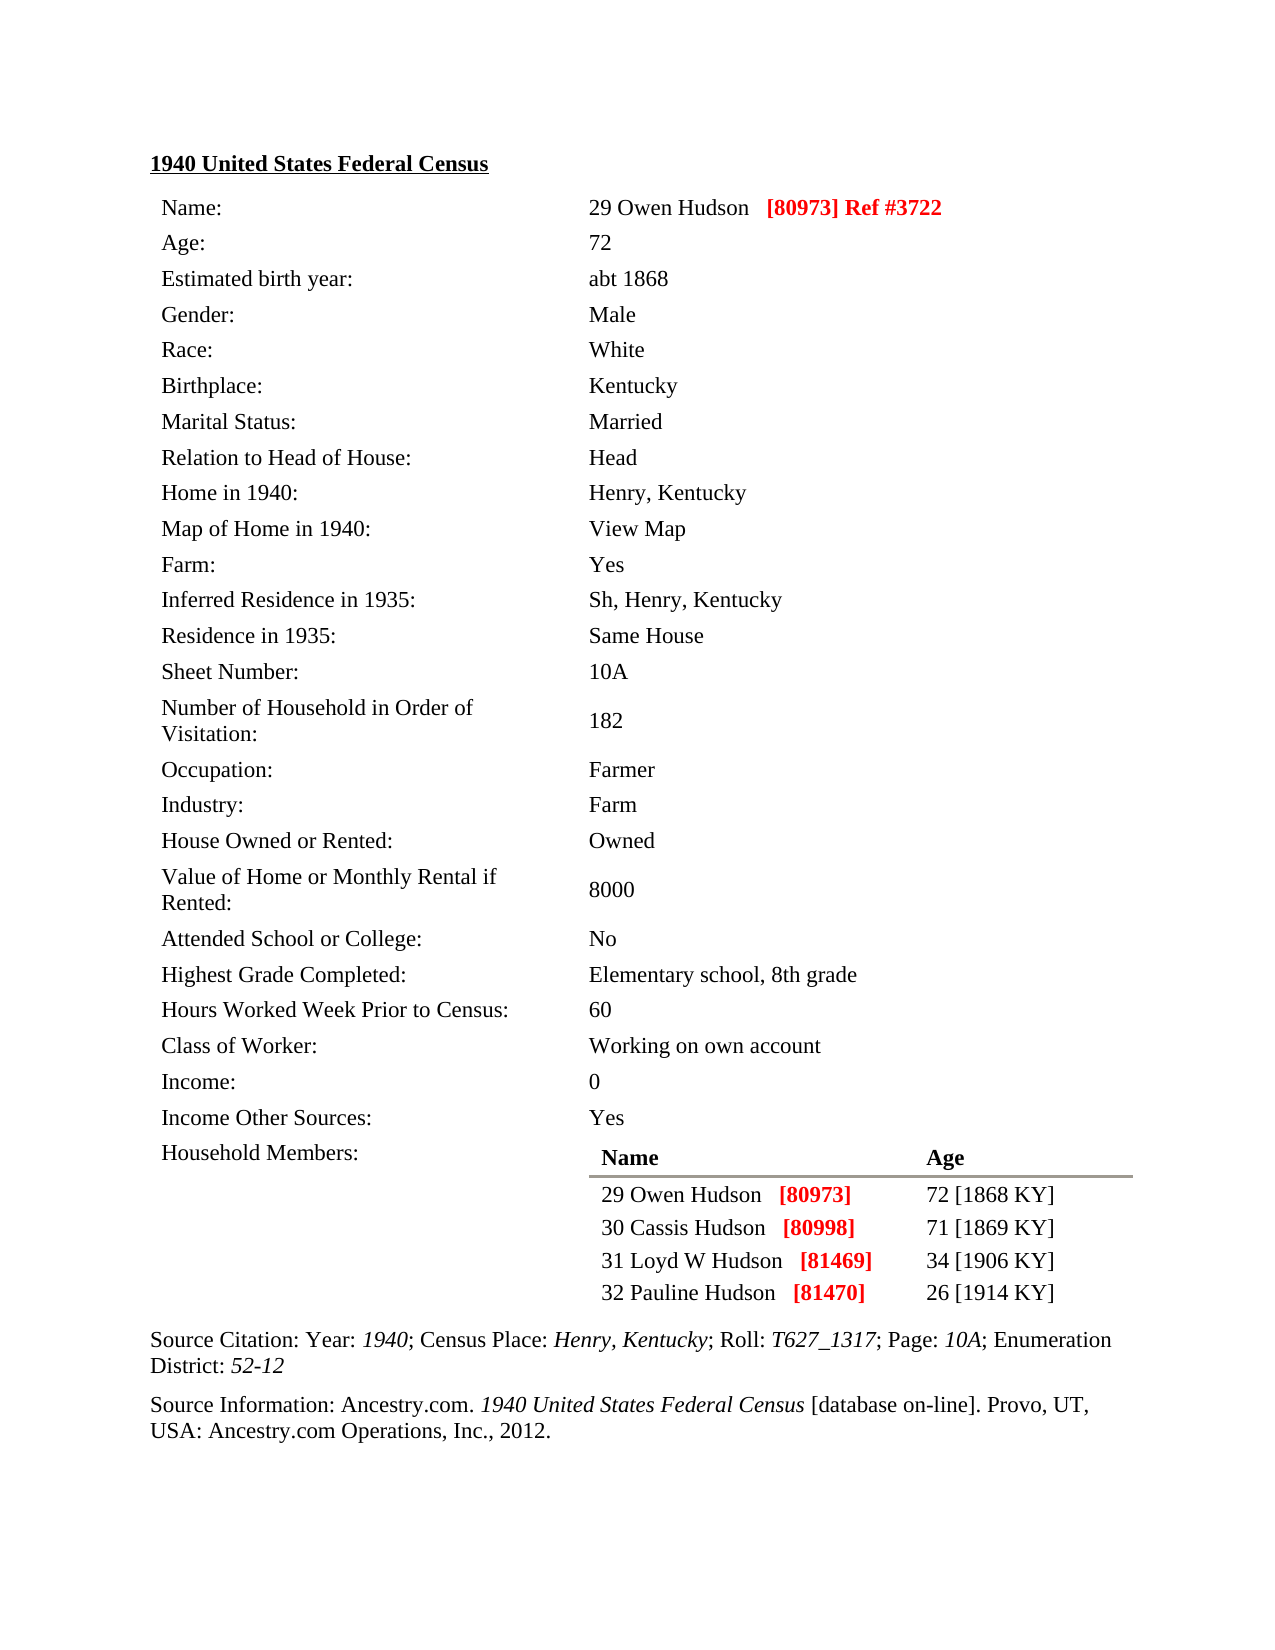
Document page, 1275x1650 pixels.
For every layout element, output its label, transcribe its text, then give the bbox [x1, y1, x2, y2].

table_cell Residence in 1935: [149, 618, 576, 653]
table_cell Male [576, 296, 1145, 332]
table_cell 182 [576, 689, 1145, 751]
table_cell Sh, Henry, Kentucky [576, 582, 1145, 618]
table_cell 10A [576, 653, 1145, 689]
table_cell Head [576, 439, 1145, 475]
table_header Name: [149, 189, 576, 224]
table_cell Inferred Residence in 1935: [149, 582, 576, 618]
table_cell View Map [576, 510, 1145, 546]
table_cell Race: [149, 332, 576, 367]
table_cell Kentucky [576, 368, 1145, 403]
table_header 29 Owen Hudson [80973] Ref #3722 [576, 189, 1145, 224]
table_cell White [576, 332, 1145, 367]
table_cell Married [576, 403, 1145, 439]
table_cell 60 [576, 992, 1145, 1028]
table_cell Class of Worker: [149, 1028, 576, 1063]
table_cell Owned [576, 823, 1145, 858]
text Source Citation: Year: 1940; Census Place: Henry, Kentucky; Roll: T627_1317; Page: 10A; Enumeration District: 52-12 [150, 1326, 1125, 1379]
table_cell Farm [576, 787, 1145, 823]
table_cell Birthplace: [149, 368, 576, 403]
table_cell 8000 [576, 858, 1145, 920]
table_cell Working on own account [576, 1028, 1145, 1063]
table_cell Value of Home or Monthly Rental if Rented: [149, 858, 576, 920]
table_cell 72 [576, 225, 1145, 260]
table_cell Marital Status: [149, 403, 576, 439]
table_cell Home in 1940: [149, 475, 576, 510]
table_cell Farmer [576, 751, 1145, 787]
table_cell Attended School or College: [149, 920, 576, 956]
table_cell Relation to Head of House: [149, 439, 576, 475]
table_cell [576, 1135, 1145, 1313]
table_cell Occupation: [149, 751, 576, 787]
table_cell Map of Home in 1940: [149, 510, 576, 546]
text Source Information: Ancestry.com. 1940 United States Federal Census [database on-line]. Provo, UT, USA: Ancestry.com Operations, Inc., 2012. [150, 1391, 1125, 1444]
table_cell House Owned or Rented: [149, 823, 576, 858]
table_cell Gender: [149, 296, 576, 332]
table_cell Household Members: [149, 1135, 576, 1313]
table_cell Yes [576, 546, 1145, 582]
table_cell No [576, 920, 1145, 956]
table_cell Sheet Number: [149, 653, 576, 689]
text 1940 United States Federal Census [150, 150, 1125, 176]
table_cell Number of Household in Order of Visitation: [149, 689, 576, 751]
table_cell Elementary school, 8th grade [576, 956, 1145, 992]
table_cell Estimated birth year: [149, 260, 576, 296]
table_cell Income: [149, 1063, 576, 1099]
table_cell Income Other Sources: [149, 1099, 576, 1135]
table_cell Henry, Kentucky [576, 475, 1145, 510]
table_cell Yes [576, 1099, 1145, 1135]
table_cell Hours Worked Week Prior to Census: [149, 992, 576, 1028]
table_cell Industry: [149, 787, 576, 823]
table_cell Same House [576, 618, 1145, 653]
table_cell Age: [149, 225, 576, 260]
table_cell abt 1868 [576, 260, 1145, 296]
table_cell 0 [576, 1063, 1145, 1099]
table_cell Farm: [149, 546, 576, 582]
table_cell Highest Grade Completed: [149, 956, 576, 992]
